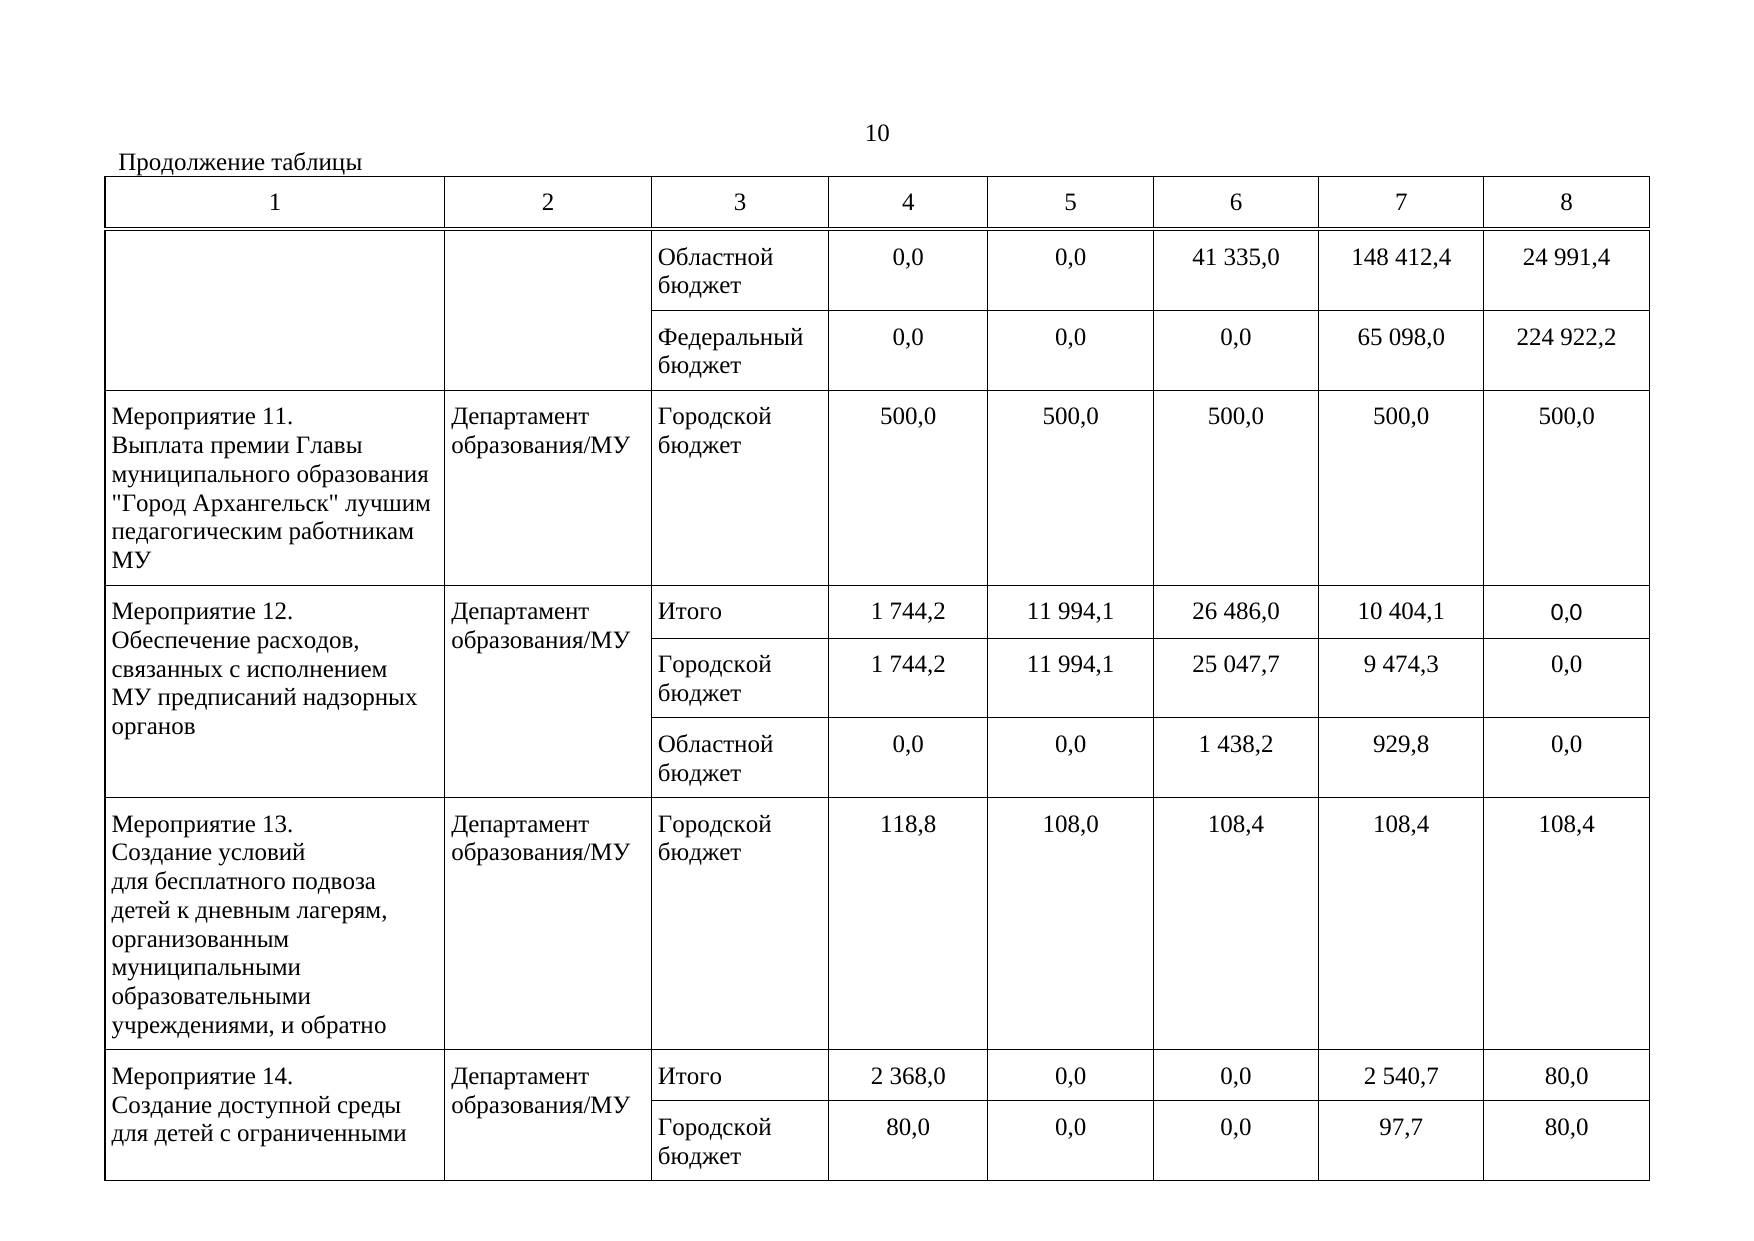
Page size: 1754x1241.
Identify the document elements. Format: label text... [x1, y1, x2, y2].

table_cell Департамент образования/МУ [445, 798, 651, 1049]
table_cell 224 922,2 [1484, 311, 1649, 390]
table_cell 0,0 [829, 718, 987, 797]
table_cell 2 540,7 [1319, 1050, 1483, 1100]
table_cell 108,4 [1154, 798, 1318, 1049]
table_cell Городской бюджет [652, 391, 828, 584]
table_cell Департамент образования/МУ [445, 391, 651, 584]
table_cell 0,0 [1484, 639, 1649, 717]
table_cell 0,0 [988, 231, 1153, 310]
table_cell Мероприятие 13. Создание условий для бесплатного подвоза детей к дневным лагерям, организованным муниципальными образовательными учреждениями, и обратно [106, 798, 444, 1049]
table_cell 9 474,3 [1319, 639, 1483, 717]
table_cell Департамент образования/МУ [445, 586, 651, 797]
table_cell 65 098,0 [1319, 311, 1483, 390]
table_cell 500,0 [1484, 391, 1649, 584]
table_cell 148 412,4 [1319, 231, 1483, 310]
table_cell 97,7 [1319, 1101, 1483, 1180]
table_cell Мероприятие 11. Выплата премии Главы муниципального образования "Город Архангельск" лучшим педагогическим работникам МУ [106, 391, 444, 584]
table_cell 500,0 [1154, 391, 1318, 584]
table_cell Мероприятие 14. Создание доступной среды для детей с ограниченными возможностями здоровья в МУ [106, 1050, 444, 1180]
table_cell 1 438,2 [1154, 718, 1318, 797]
table_cell 0,0 [1154, 311, 1318, 390]
table_cell Городской бюджет [652, 639, 828, 717]
table_cell 108,0 [988, 798, 1153, 1049]
table_cell 25 047,7 [1154, 639, 1318, 717]
table_cell 0,0 [988, 1101, 1153, 1180]
table_cell Областной бюджет [652, 718, 828, 797]
table_cell 1 744,2 [829, 639, 987, 717]
table_cell 0,0 [1484, 718, 1649, 797]
table_cell Городской бюджет [652, 798, 828, 1049]
table_cell 500,0 [988, 391, 1153, 584]
table_cell 118,8 [829, 798, 987, 1049]
table_cell Мероприятие 12. Обеспечение расходов, связанных с исполнением МУ предписаний надзорных органов [106, 586, 444, 797]
table_cell Итого [652, 1050, 828, 1100]
table_cell 108,4 [1484, 798, 1649, 1049]
table_cell 500,0 [1319, 391, 1483, 584]
table_cell 26 486,0 [1154, 586, 1318, 637]
table_cell 2 368,0 [829, 1050, 987, 1100]
table_cell 1 744,2 [829, 586, 987, 637]
table_cell 80,0 [1484, 1101, 1649, 1180]
table_cell 11 994,1 [988, 639, 1153, 717]
table_cell 0,0 [829, 231, 987, 310]
table_cell 0,0 [988, 1050, 1153, 1100]
table_cell 0,0 [988, 718, 1153, 797]
table_cell 108,4 [1319, 798, 1483, 1049]
table_cell 0,0 [1154, 1050, 1318, 1100]
table_cell 929,8 [1319, 718, 1483, 797]
table_cell 500,0 [829, 391, 987, 584]
table_cell 0,0 [1154, 1101, 1318, 1180]
table_cell 0,0 [829, 311, 987, 390]
table_cell Федеральный бюджет [652, 311, 828, 390]
table_cell 10 404,1 [1319, 586, 1483, 637]
table_cell 0,0 [988, 311, 1153, 390]
table_cell Департамент образования/МУ [445, 1050, 651, 1180]
table_cell 41 335,0 [1154, 231, 1318, 310]
table_cell Областной бюджет [652, 231, 828, 310]
table_cell Итого [652, 586, 828, 637]
table_cell 80,0 [1484, 1050, 1649, 1100]
table_cell 24 991,4 [1484, 231, 1649, 310]
table_cell 80,0 [829, 1101, 987, 1180]
table_cell 0,0 [1484, 586, 1649, 637]
table_cell Городской бюджет [652, 1101, 828, 1180]
table_cell 11 994,1 [988, 586, 1153, 637]
